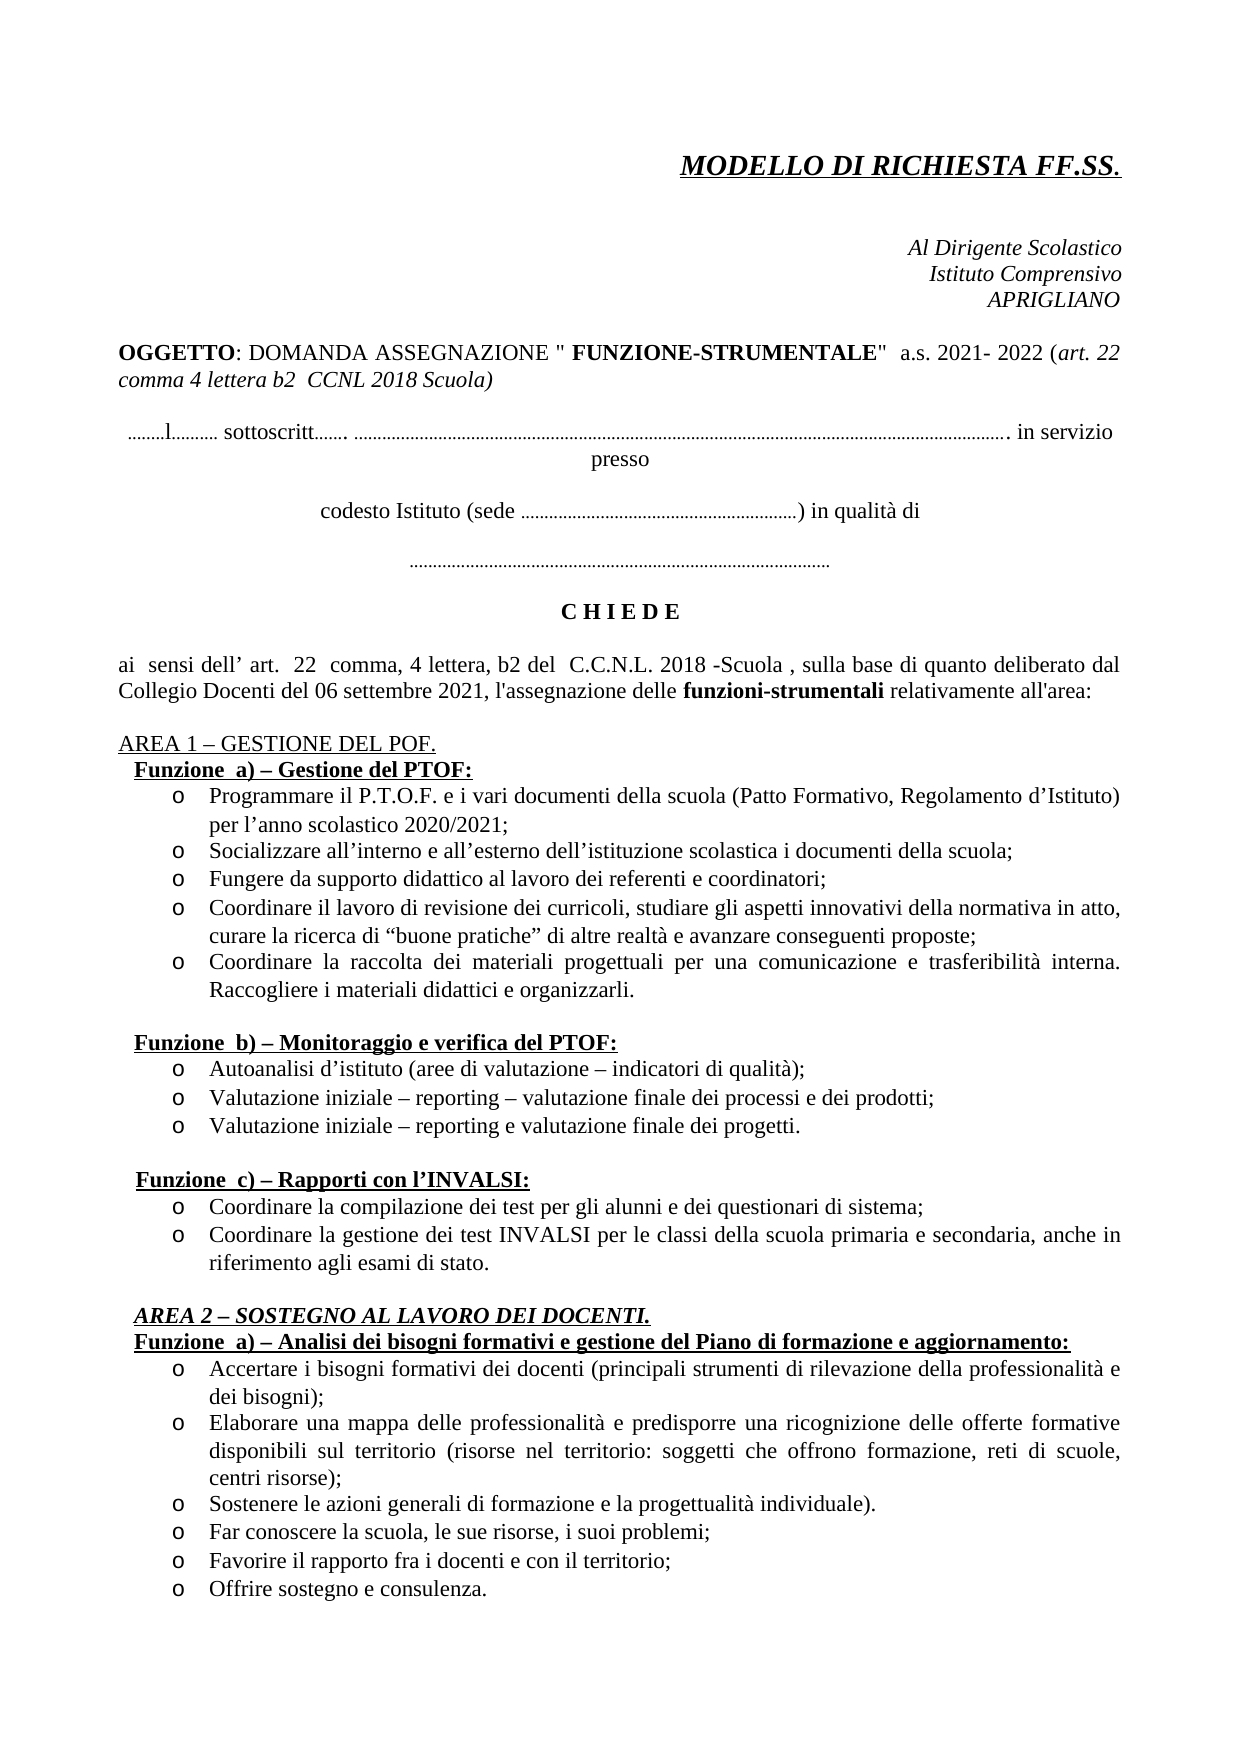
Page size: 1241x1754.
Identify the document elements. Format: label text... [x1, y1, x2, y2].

text .......................................................................................... [118, 550, 1122, 572]
list Valutazione iniziale – reporting e valutazione finale dei progetti. [171, 1112, 1122, 1140]
text codesto Istituto (sede ...........................................................) in qualità di [118, 497, 1122, 524]
list Valutazione iniziale – reporting – valutazione finale dei processi e dei prodotti; [171, 1084, 1122, 1112]
list Elaborare una mappa delle professionalità e predisporre una ricognizione delle offerte formative disponibili sul territorio (risorse nel territorio: soggetti che offrono formazione, reti di scuole, centri risorse); [171, 1409, 1122, 1490]
text Funzione a) – Gestione del PTOF: [134, 756, 1122, 782]
list Accertare i bisogni formativi dei docenti (principali strumenti di rilevazione della professionalità e dei bisogni); [171, 1355, 1122, 1409]
text ........l.......... sottoscritt....... ............................................................................................................................................ in servizio presso [118, 418, 1122, 471]
text APRIGLIANO [118, 287, 1122, 313]
text AREA 1 – GESTIONE DEL POF. [118, 730, 1122, 756]
list Socializzare all’interno e all’esterno dell’istituzione scolastica i documenti della scuola; [171, 837, 1122, 865]
text OGGETTO: DOMANDA ASSEGNAZIONE " FUNZIONE-STRUMENTALE" a.s. 2021- 2022 (art. 22 comma 4 lettera b2 CCNL 2018 Scuola) [118, 339, 1122, 392]
text Istituto Comprensivo [118, 260, 1122, 287]
list Coordinare la gestione dei test INVALSI per le classi della scuola primaria e secondaria, anche in riferimento agli esami di stato. [171, 1221, 1122, 1276]
text AREA 2 – SOSTEGNO AL LAVORO DEI DOCENTI. [134, 1302, 1122, 1328]
text Al Dirigente Scolastico [118, 234, 1122, 260]
list Programmare il P.T.O.F. e i vari documenti della scuola (Patto Formativo, Regolamento d’Istituto) per l’anno scolastico 2020/2021; [171, 782, 1122, 837]
text C H I E D E [118, 598, 1122, 624]
list Fungere da supporto didattico al lavoro dei referenti e coordinatori; [171, 865, 1122, 893]
list Favorire il rapporto fra i docenti e con il territorio; [171, 1547, 1122, 1575]
list Coordinare il lavoro di revisione dei curricoli, studiare gli aspetti innovativi della normativa in atto, curare la ricerca di “buone pratiche” di altre realtà e avanzare conseguenti proposte; [171, 893, 1122, 948]
list Offrire sostegno e consulenza. [171, 1575, 1122, 1603]
text ai sensi dell’ art. 22 comma, 4 lettera, b2 del C.C.N.L. 2018 -Scuola , sulla base di quanto deliberato dal Collegio Docenti del 06 settembre 2021, l'assegnazione delle funzioni-strumentali relativamente all'area: [118, 651, 1122, 703]
list Sostenere le azioni generali di formazione e la progettualità individuale). [171, 1490, 1122, 1518]
list Coordinare la compilazione dei test per gli alunni e dei questionari di sistema; [171, 1193, 1122, 1221]
text Funzione a) – Analisi dei bisogni formativi e gestione del Piano di formazione e aggiornamento: [134, 1328, 1122, 1355]
text Funzione c) – Rapporti con l’INVALSI: [118, 1166, 1122, 1193]
text Funzione b) – Monitoraggio e verifica del PTOF: [134, 1029, 1122, 1055]
list Far conoscere la scuola, le sue risorse, i suoi problemi; [171, 1518, 1122, 1547]
list Autoanalisi d’istituto (aree di valutazione – indicatori di qualità); [171, 1055, 1122, 1084]
text MODELLO DI RICHIESTA FF.SS. [118, 148, 1122, 181]
list Coordinare la raccolta dei materiali progettuali per una comunicazione e trasferibilità interna. Raccogliere i materiali didattici e organizzarli. [171, 948, 1122, 1003]
